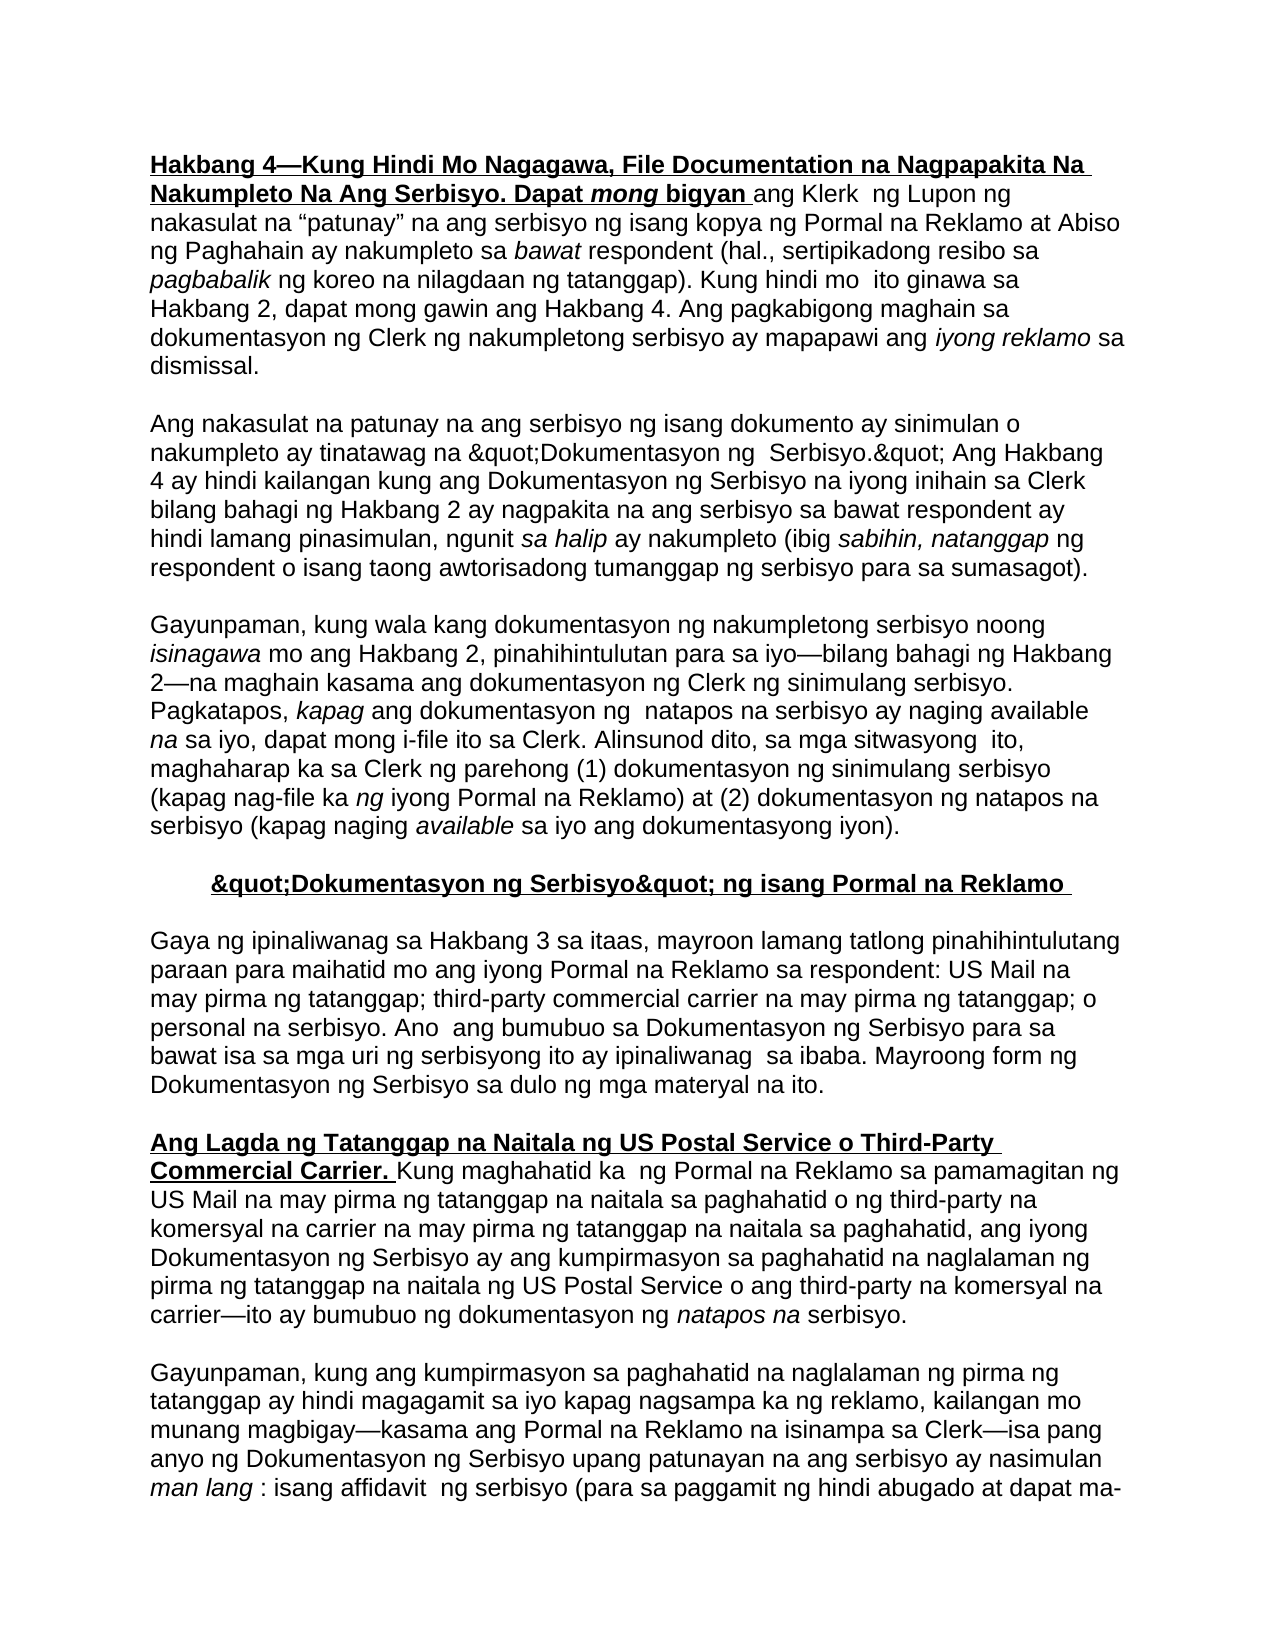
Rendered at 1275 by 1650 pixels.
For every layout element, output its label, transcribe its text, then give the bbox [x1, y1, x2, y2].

text Gayunpaman, kung wala kang dokumentasyon ng nakumpletong serbisyo noong isinagawa mo ang Hakbang 2, pinahihintulutan para sa iyo—bilang bahagi ng Hakbang 2—na maghain kasama ang dokumentasyon ng Clerk ng sinimulang serbisyo. Pagkatapos, kapag ang dokumentasyon ng natapos na serbisyo ay naging available na sa iyo, dapat mong i-file ito sa Clerk. Alinsunod dito, sa mga sitwasyong ito, maghaharap ka sa Clerk ng parehong (1) dokumentasyon ng sinimulang serbisyo (kapag nag-file ka ng iyong Pormal na Reklamo) at (2) dokumentasyon ng natapos na serbisyo (kapag naging available sa iyo ang dokumentasyong iyon). [150, 610, 1125, 840]
text Ang nakasulat na patunay na ang serbisyo ng isang dokumento ay sinimulan o nakumpleto ay tinatawag na &quot;Dokumentasyon ng Serbisyo.&quot; Ang Hakbang 4 ay hindi kailangan kung ang Dokumentasyon ng Serbisyo na iyong inihain sa Clerk bilang bahagi ng Hakbang 2 ay nagpakita na ang serbisyo sa bawat respondent ay hindi lamang pinasimulan, ngunit sa halip ay nakumpleto (ibig sabihin, natanggap ng respondent o isang taong awtorisadong tumanggap ng serbisyo para sa sumasagot). [150, 409, 1125, 581]
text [150, 1357, 1125, 1501]
text Hakbang 4—Kung Hindi Mo Nagagawa, File Documentation na Nagpapakita Na Nakumpleto Na Ang Serbisyo. Dapat mong bigyan ang Klerk ng Lupon ng nakasulat na “patunay” na ang serbisyo ng isang kopya ng Pormal na Reklamo at Abiso ng Paghahain ay nakumpleto sa bawat respondent (hal., sertipikadong resibo sa pagbabalik ng koreo na nilagdaan ng tatanggap). Kung hindi mo ito ginawa sa Hakbang 2, dapat mong gawin ang Hakbang 4. Ang pagkabigong maghain sa dokumentasyon ng Clerk ng nakumpletong serbisyo ay mapapawi ang iyong reklamo sa dismissal. [150, 150, 1125, 380]
text Gaya ng ipinaliwanag sa Hakbang 3 sa itaas, mayroon lamang tatlong pinahihintulutang paraan para maihatid mo ang iyong Pormal na Reklamo sa respondent: US Mail na may pirma ng tatanggap; third-party commercial carrier na may pirma ng tatanggap; o personal na serbisyo. Ano ang bumubuo sa Dokumentasyon ng Serbisyo para sa bawat isa sa mga uri ng serbisyong ito ay ipinaliwanag sa ibaba. Mayroong form ng Dokumentasyon ng Serbisyo sa dulo ng mga materyal na ito. [150, 926, 1125, 1099]
text Ang Lagda ng Tatanggap na Naitala ng US Postal Service o Third-Party Commercial Carrier. Kung maghahatid ka ng Pormal na Reklamo sa pamamagitan ng US Mail na may pirma ng tatanggap na naitala sa paghahatid o ng third-party na komersyal na carrier na may pirma ng tatanggap na naitala sa paghahatid, ang iyong Dokumentasyon ng Serbisyo ay ang kumpirmasyon sa paghahatid na naglalaman ng pirma ng tatanggap na naitala ng US Postal Service o ang third-party na komersyal na carrier—ito ay bumubuo ng dokumentasyon ng natapos na serbisyo. [150, 1127, 1125, 1329]
text &quot;Dokumentasyon ng Serbisyo&quot; ng isang Pormal na Reklamo [150, 869, 1125, 897]
